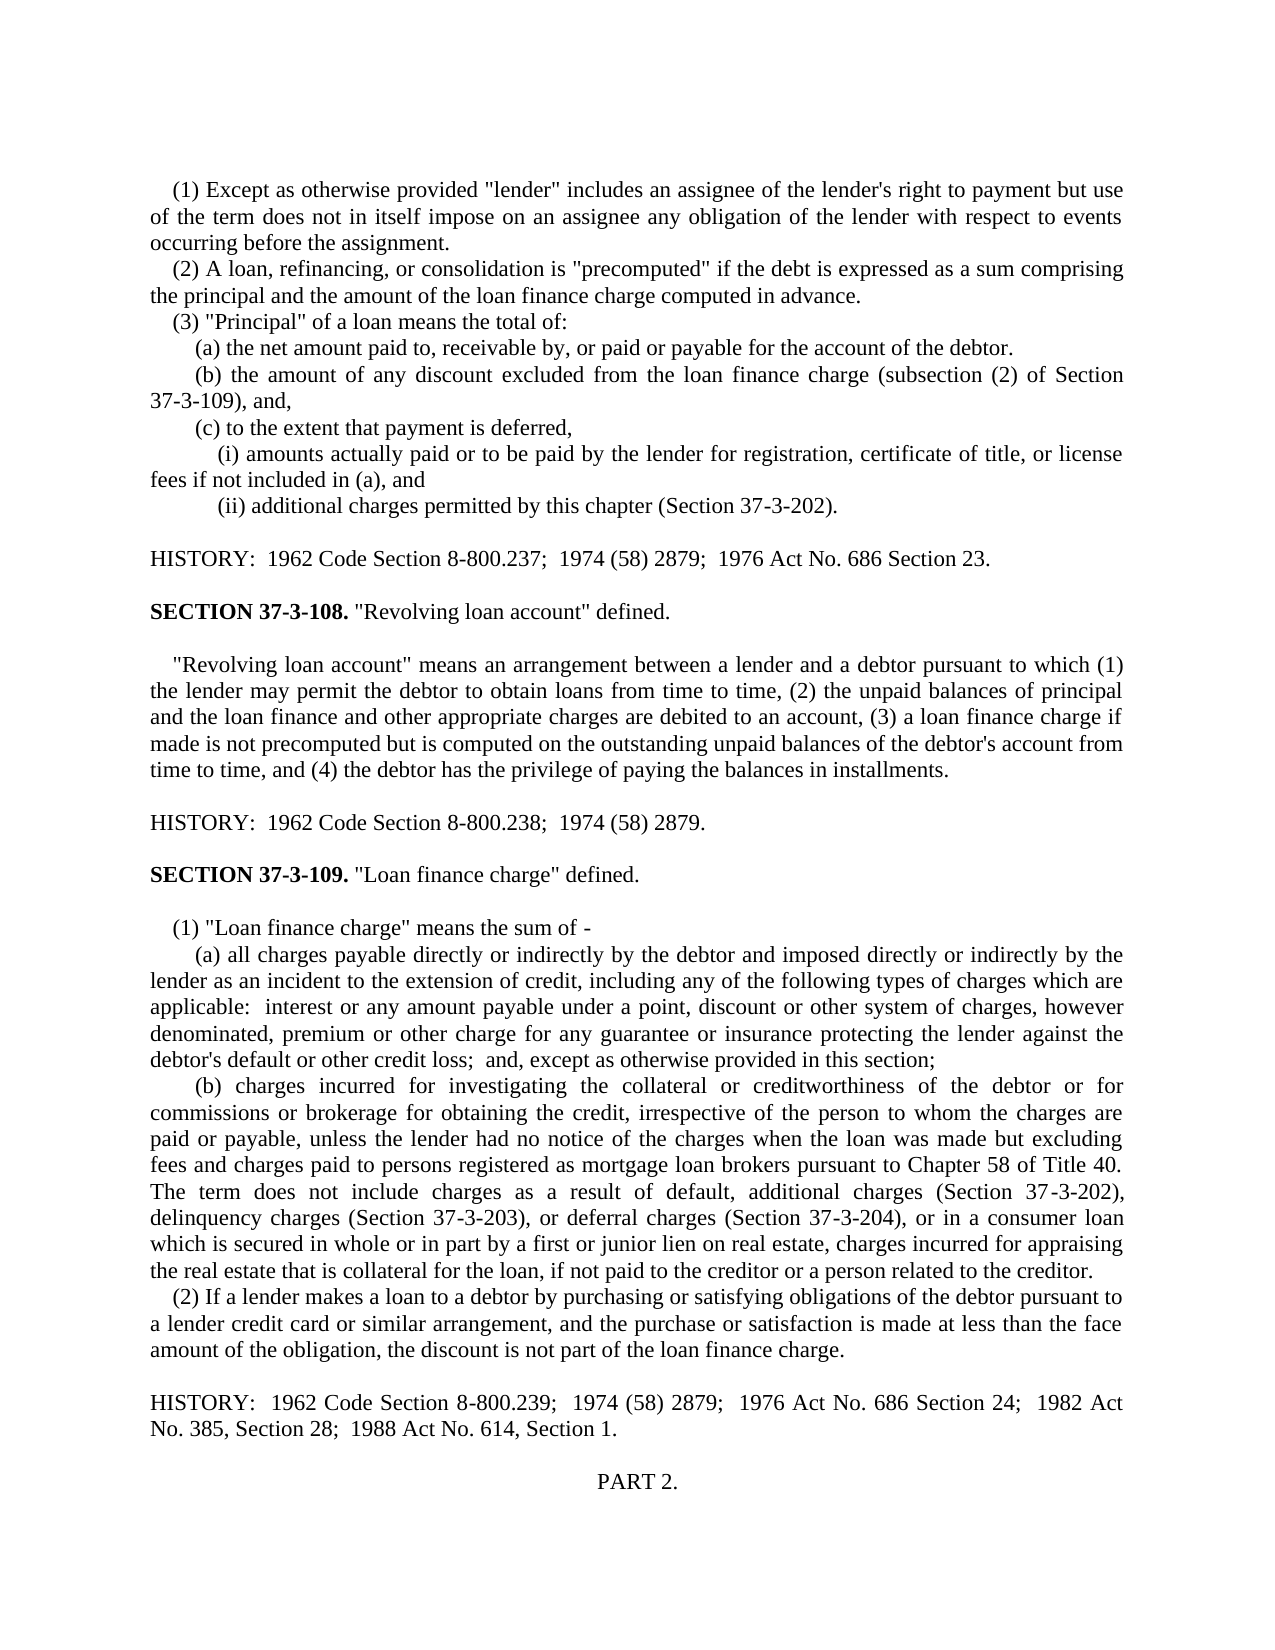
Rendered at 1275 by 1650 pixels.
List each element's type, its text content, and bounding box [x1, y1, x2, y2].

text HISTORY: 1962 Code Section 8-800.237; 1974 (58) 2879; 1976 Act No. 686 Section 23. [150, 545, 1125, 572]
text (a) the net amount paid to, receivable by, or paid or payable for the account of the debtor. [150, 334, 1125, 361]
text SECTION 37-3-109. "Loan finance charge" defined. [150, 862, 1125, 888]
text (3) "Principal" of a loan means the total of: [150, 308, 1125, 334]
text PART 2. [150, 1468, 1125, 1494]
text (1) "Loan finance charge" means the sum of - [150, 914, 1125, 941]
text (2) If a lender makes a loan to a debtor by purchasing or satisfying obligations of the debtor pursuant to a lender credit card or similar arrangement, and the purchase or satisfaction is made at less than the face amount of the obligation, the discount is not part of the loan finance charge. [150, 1283, 1125, 1362]
text (2) A loan, refinancing, or consolidation is "precomputed" if the debt is expressed as a sum comprising the principal and the amount of the loan finance charge computed in advance. [150, 255, 1125, 308]
text (b) charges incurred for investigating the collateral or creditworthiness of the debtor or for commissions or brokerage for obtaining the credit, irrespective of the person to whom the charges are paid or payable, unless the lender had no notice of the charges when the loan was made but excluding fees and charges paid to persons registered as mortgage loan brokers pursuant to Chapter 58 of Title 40. The term does not include charges as a result of default, additional charges (Section 37-3-202), delinquency charges (Section 37-3-203), or deferral charges (Section 37-3-204), or in a consumer loan which is secured in whole or in part by a first or junior lien on real estate, charges incurred for appraising the real estate that is collateral for the loan, if not paid to the creditor or a person related to the creditor. [150, 1072, 1125, 1283]
text (a) all charges payable directly or indirectly by the debtor and imposed directly or indirectly by the lender as an incident to the extension of credit, including any of the following types of charges which are applicable: interest or any amount payable under a point, discount or other system of charges, however denominated, premium or other charge for any guarantee or insurance protecting the lender against the debtor's default or other credit loss; and, except as otherwise provided in this section; [150, 941, 1125, 1072]
text SECTION 37-3-108. "Revolving loan account" defined. [150, 598, 1125, 624]
text (1) Except as otherwise provided "lender" includes an assignee of the lender's right to payment but use of the term does not in itself impose on an assignee any obligation of the lender with respect to events occurring before the assignment. [150, 176, 1125, 255]
text (i) amounts actually paid or to be paid by the lender for registration, certificate of title, or license fees if not included in (a), and [150, 440, 1125, 493]
text (ii) additional charges permitted by this chapter (Section 37-3-202). [150, 493, 1125, 519]
text HISTORY: 1962 Code Section 8-800.238; 1974 (58) 2879. [150, 809, 1125, 835]
text (b) the amount of any discount excluded from the loan finance charge (subsection (2) of Section 37-3-109), and, [150, 361, 1125, 413]
text (c) to the extent that payment is deferred, [150, 413, 1125, 440]
text "Revolving loan account" means an arrangement between a lender and a debtor pursuant to which (1) the lender may permit the debtor to obtain loans from time to time, (2) the unpaid balances of principal and the loan finance and other appropriate charges are debited to an account, (3) a loan finance charge if made is not precomputed but is computed on the outstanding unpaid balances of the debtor's account from time to time, and (4) the debtor has the privilege of paying the balances in installments. [150, 651, 1125, 782]
text HISTORY: 1962 Code Section 8-800.239; 1974 (58) 2879; 1976 Act No. 686 Section 24; 1982 Act No. 385, Section 28; 1988 Act No. 614, Section 1. [150, 1389, 1125, 1441]
